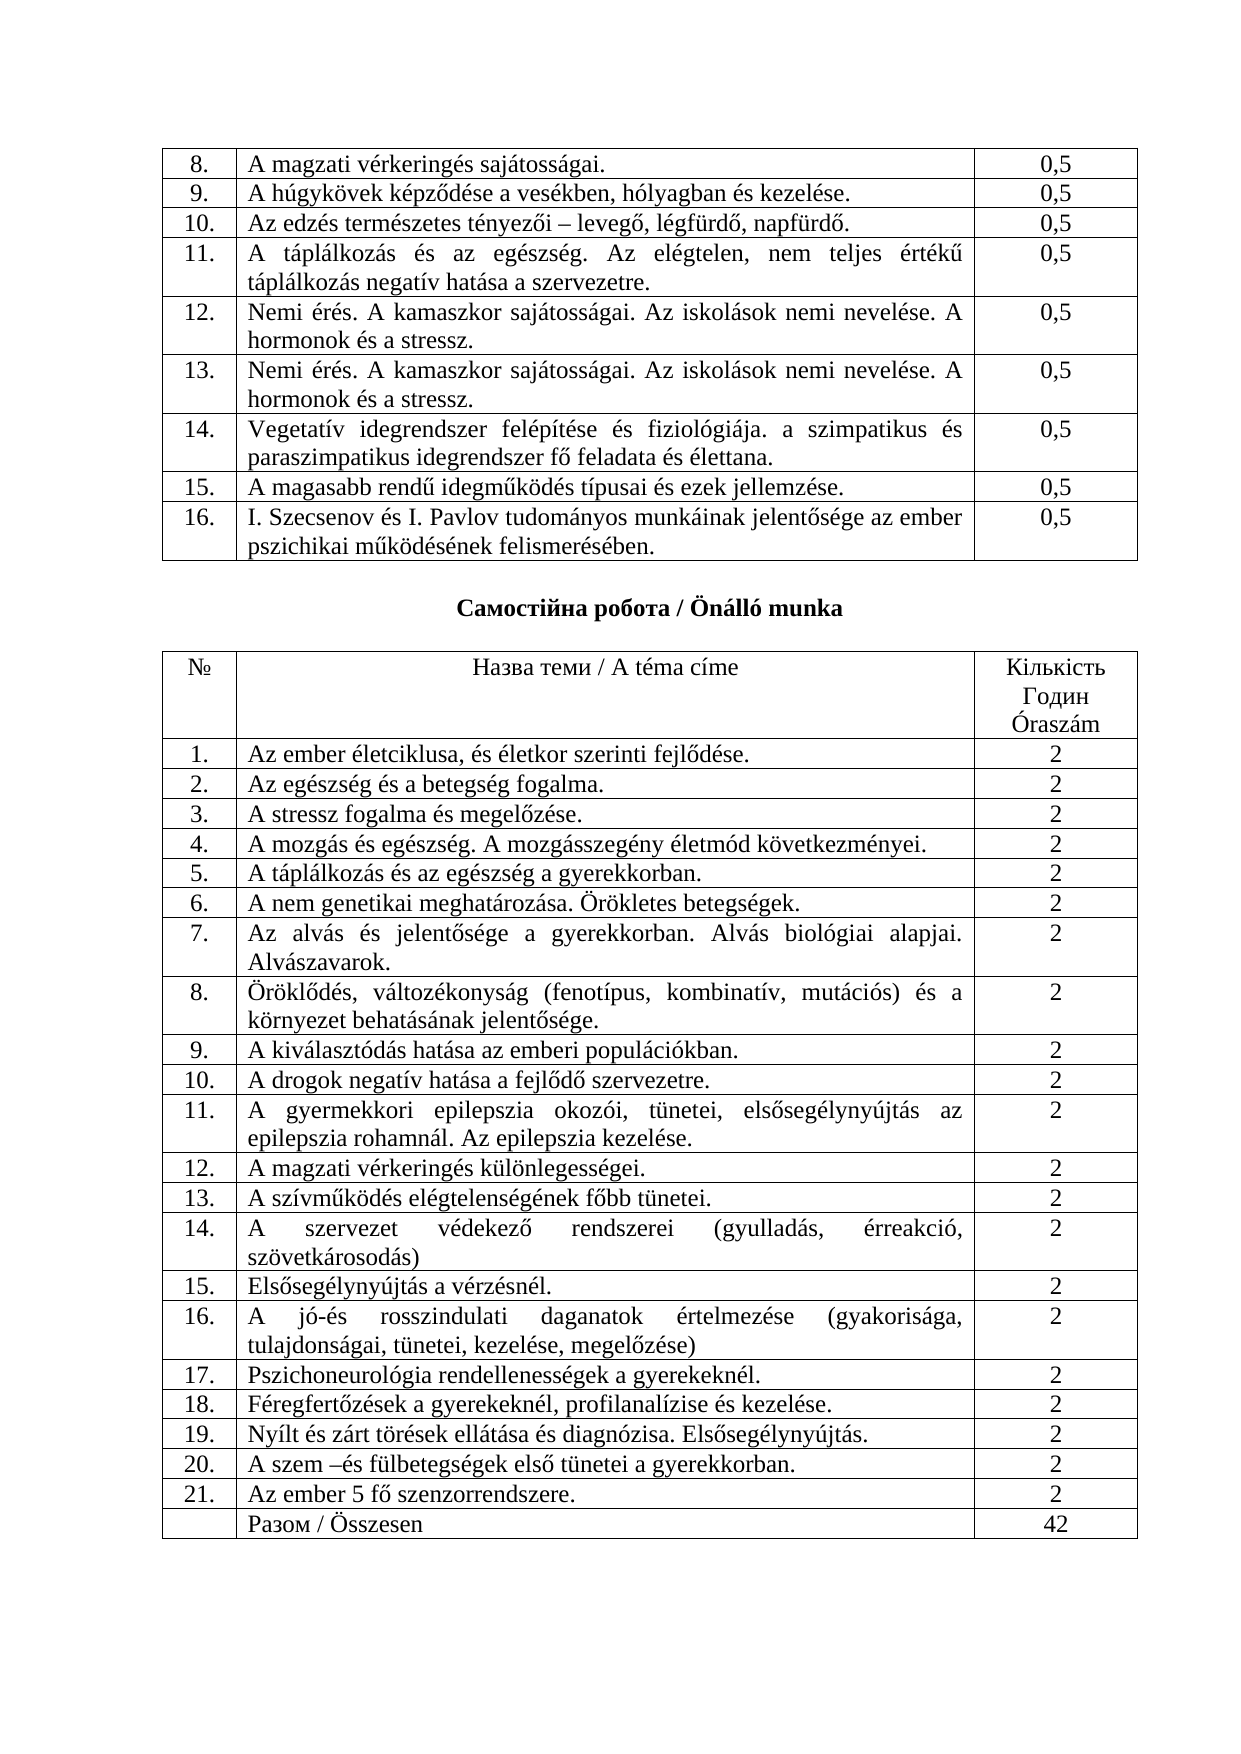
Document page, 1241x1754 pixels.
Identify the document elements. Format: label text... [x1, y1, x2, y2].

table_cell 14. [163, 1213, 236, 1270]
table_cell 2 [975, 1301, 1137, 1359]
table_cell Az ember életciklusa, és életkor szerinti fejlődése. [237, 739, 974, 768]
table_cell Az edzés természetes tényezői – levegő, légfürdő, napfürdő. [237, 208, 974, 237]
table_cell 2 [975, 739, 1137, 768]
table_cell 2 [975, 888, 1137, 917]
table_cell A kiválasztódás hatása az emberi populációkban. [237, 1035, 974, 1064]
table_cell 0,5 [975, 149, 1137, 177]
table_cell A táplálkozás és az egészség. Az elégtelen, nem teljes értékű táplálkozás negatív hatása a szervezetre. [237, 238, 974, 296]
table_cell Vegetatív idegrendszer felépítése és fiziológiája. a szimpatikus és paraszimpatikus idegrendszer fő feladata és élettana. [237, 414, 974, 471]
table_cell 2 [975, 829, 1137, 857]
table_cell Féregfertőzések a gyerekeknél, profilanalízise és kezelése. [237, 1390, 974, 1418]
table_cell 2 [975, 1095, 1137, 1152]
table_cell 12. [163, 1153, 236, 1182]
table_cell 0,5 [975, 208, 1137, 237]
table_cell A szem –és fülbetegségek első tünetei a gyerekkorban. [237, 1449, 974, 1478]
table_cell 11. [163, 238, 236, 296]
table_cell A drogok negatív hatása a fejlődő szervezetre. [237, 1065, 974, 1094]
table_cell A szívműködés elégtelenségének főbb tünetei. [237, 1183, 974, 1212]
table_cell A húgykövek képződése a vesékben, hólyagban és kezelése. [237, 179, 974, 207]
table_cell 42 [975, 1509, 1137, 1537]
table_cell 4. [163, 829, 236, 857]
table_cell [163, 1509, 236, 1537]
table_cell 2 [975, 1153, 1137, 1182]
table_cell A stressz fogalma és megelőzése. [237, 799, 974, 828]
table_cell 0,5 [975, 179, 1137, 207]
table_cell 8. [163, 977, 236, 1034]
table_cell 21. [163, 1479, 236, 1508]
table_cell Pszichoneurológia rendellenességek a gyerekeknél. [237, 1360, 974, 1388]
table_cell 0,5 [975, 355, 1137, 413]
table_cell Öröklődés, változékonyság (fenotípus, kombinatív, mutációs) és a környezet behatásának jelentősége. [237, 977, 974, 1034]
table_cell 8. [163, 149, 236, 177]
table_cell A mozgás és egészség. A mozgásszegény életmód következményei. [237, 829, 974, 857]
table_cell 16. [163, 502, 236, 559]
table_header № [163, 652, 236, 738]
table_cell 2. [163, 769, 236, 798]
table_cell 6. [163, 888, 236, 917]
table_cell 2 [975, 1183, 1137, 1212]
table_cell I. Szecsenov és I. Pavlov tudományos munkáinak jelentősége az ember pszichikai működésének felismerésében. [237, 502, 974, 559]
table_cell 12. [163, 297, 236, 354]
table_header Назва теми / A téma címe [237, 652, 974, 738]
table_cell 19. [163, 1419, 236, 1448]
table_cell 10. [163, 1065, 236, 1094]
table_cell A nem genetikai meghatározása. Örökletes betegségek. [237, 888, 974, 917]
table_cell 0,5 [975, 472, 1137, 501]
table_cell 2 [975, 1213, 1137, 1270]
table_cell 0,5 [975, 297, 1137, 354]
table_cell 13. [163, 1183, 236, 1212]
table_cell 2 [975, 1449, 1137, 1478]
table_cell 20. [163, 1449, 236, 1478]
table_cell 2 [975, 799, 1137, 828]
table_cell 2 [975, 1360, 1137, 1388]
table_cell 13. [163, 355, 236, 413]
table_cell A táplálkozás és az egészség a gyerekkorban. [237, 859, 974, 887]
table_cell Nyílt és zárt törések ellátása és diagnózisa. Elsősegélynyújtás. [237, 1419, 974, 1448]
table_cell 17. [163, 1360, 236, 1388]
table_cell 0,5 [975, 238, 1137, 296]
table_cell 2 [975, 1271, 1137, 1300]
table_cell 11. [163, 1095, 236, 1152]
text Самостійна робота / Önálló munka [207, 593, 1093, 622]
table_cell 2 [975, 977, 1137, 1034]
table_cell 18. [163, 1390, 236, 1418]
table_cell 2 [975, 859, 1137, 887]
table_cell 9. [163, 179, 236, 207]
table_cell Elsősegélynyújtás a vérzésnél. [237, 1271, 974, 1300]
table_cell Az alvás és jelentősége a gyerekkorban. Alvás biológiai alapjai. Alvászavarok. [237, 918, 974, 976]
table_cell 0,5 [975, 414, 1137, 471]
table_cell Nemi érés. A kamaszkor sajátosságai. Az iskolások nemi nevelése. A hormonok és a stressz. [237, 297, 974, 354]
table_cell 2 [975, 1390, 1137, 1418]
table_header Кількість Годин Óraszám [975, 652, 1137, 738]
table_cell 5. [163, 859, 236, 887]
table_cell 2 [975, 1065, 1137, 1094]
table_cell 0,5 [975, 502, 1137, 559]
table_cell 14. [163, 414, 236, 471]
table_cell A jó-és rosszindulati daganatok értelmezése (gyakorisága, tulajdonságai, tünetei, kezelése, megelőzése) [237, 1301, 974, 1359]
table_cell Az egészség és a betegség fogalma. [237, 769, 974, 798]
table_cell A szervezet védekező rendszerei (gyulladás, érreakció, szövetkárosodás) [237, 1213, 974, 1270]
table_cell 2 [975, 1419, 1137, 1448]
table_cell 10. [163, 208, 236, 237]
table_cell 1. [163, 739, 236, 768]
table_cell 2 [975, 918, 1137, 976]
table_cell 15. [163, 1271, 236, 1300]
table_cell 2 [975, 1479, 1137, 1508]
table_cell Nemi érés. A kamaszkor sajátosságai. Az iskolások nemi nevelése. A hormonok és a stressz. [237, 355, 974, 413]
table_cell A magzati vérkeringés különlegességei. [237, 1153, 974, 1182]
table_cell Az ember 5 fő szenzorrendszere. [237, 1479, 974, 1508]
table_cell A gyermekkori epilepszia okozói, tünetei, elsősegélynyújtás az epilepszia rohamnál. Az epilepszia kezelése. [237, 1095, 974, 1152]
table_cell 16. [163, 1301, 236, 1359]
table_cell Разом / Összesen [237, 1509, 974, 1537]
table_cell 15. [163, 472, 236, 501]
table_cell 9. [163, 1035, 236, 1064]
table_cell 2 [975, 769, 1137, 798]
table_cell 3. [163, 799, 236, 828]
table_cell A magasabb rendű idegműködés típusai és ezek jellemzése. [237, 472, 974, 501]
table_cell 7. [163, 918, 236, 976]
table_cell 2 [975, 1035, 1137, 1064]
table_cell A magzati vérkeringés sajátosságai. [237, 149, 974, 177]
